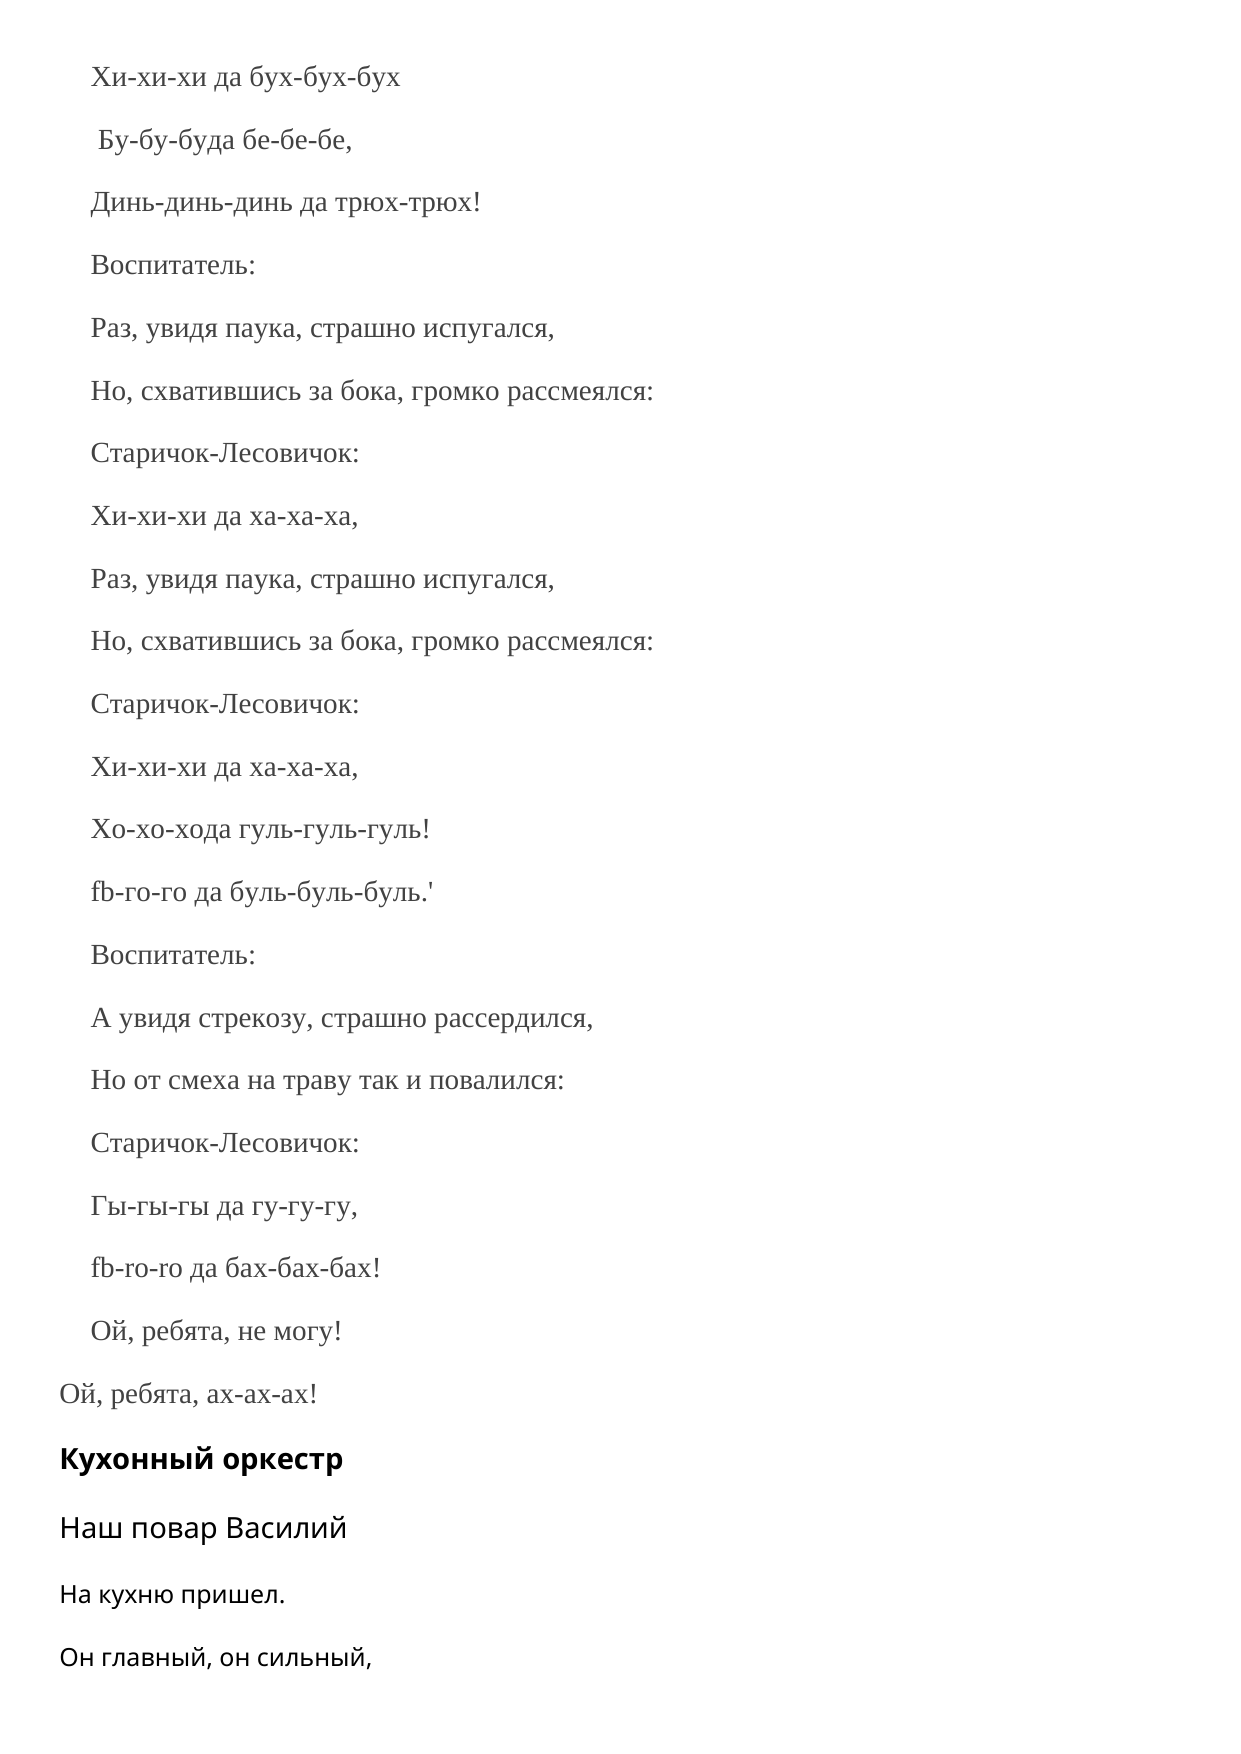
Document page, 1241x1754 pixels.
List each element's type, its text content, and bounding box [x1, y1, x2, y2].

text Наш повар Василий [59, 1507, 1181, 1547]
text Но от смеха на траву так и повалился: [90, 1062, 1150, 1096]
text Хи-хи-хи да бух-бух-бух [90, 59, 1150, 93]
text Хо-хо-хода гуль-гуль-гуль! [90, 812, 1150, 845]
text Хи-хи-хи да ха-ха-ха, [90, 749, 1150, 782]
text Ой, ребята, ах-ах-ах! [59, 1376, 1181, 1409]
text Кухонный оркестр [59, 1439, 1181, 1478]
text fb-ro-ro да бах-бах-бах! [90, 1251, 1150, 1284]
text Динь-динь-динь да трюх-трюх! [90, 184, 1150, 218]
text А увидя стрекозу, страшно рассердился, [90, 1000, 1150, 1033]
text Раз, увидя паука, страшно испугался, [90, 310, 1150, 343]
text Он главный, он сильный, [59, 1639, 1181, 1674]
text Хи-хи-хи да ха-ха-ха, [90, 498, 1150, 532]
text Бу-бу-буда бе-бе-бе, [90, 122, 1150, 155]
text fb-го-го да буль-буль-буль.' [90, 874, 1150, 908]
text Старичок-Лесовичок: [90, 686, 1150, 720]
text Старичок-Лесовичок: [90, 1125, 1150, 1159]
text Но, схватившись за бока, громко рассмеялся: [90, 373, 1150, 406]
text Воспитатель: [90, 937, 1150, 971]
text На кухню пришел. [59, 1576, 1181, 1610]
text Старичок-Лесовичок: [90, 435, 1150, 469]
text Воспитатель: [90, 247, 1150, 281]
text Раз, увидя паука, страшно испугался, [90, 561, 1150, 594]
text Ой, ребята, не могу! [90, 1313, 1150, 1347]
text Гы-гы-гы да гу-гу-гу, [90, 1188, 1150, 1221]
text Но, схватившись за бока, громко рассмеялся: [90, 623, 1150, 657]
